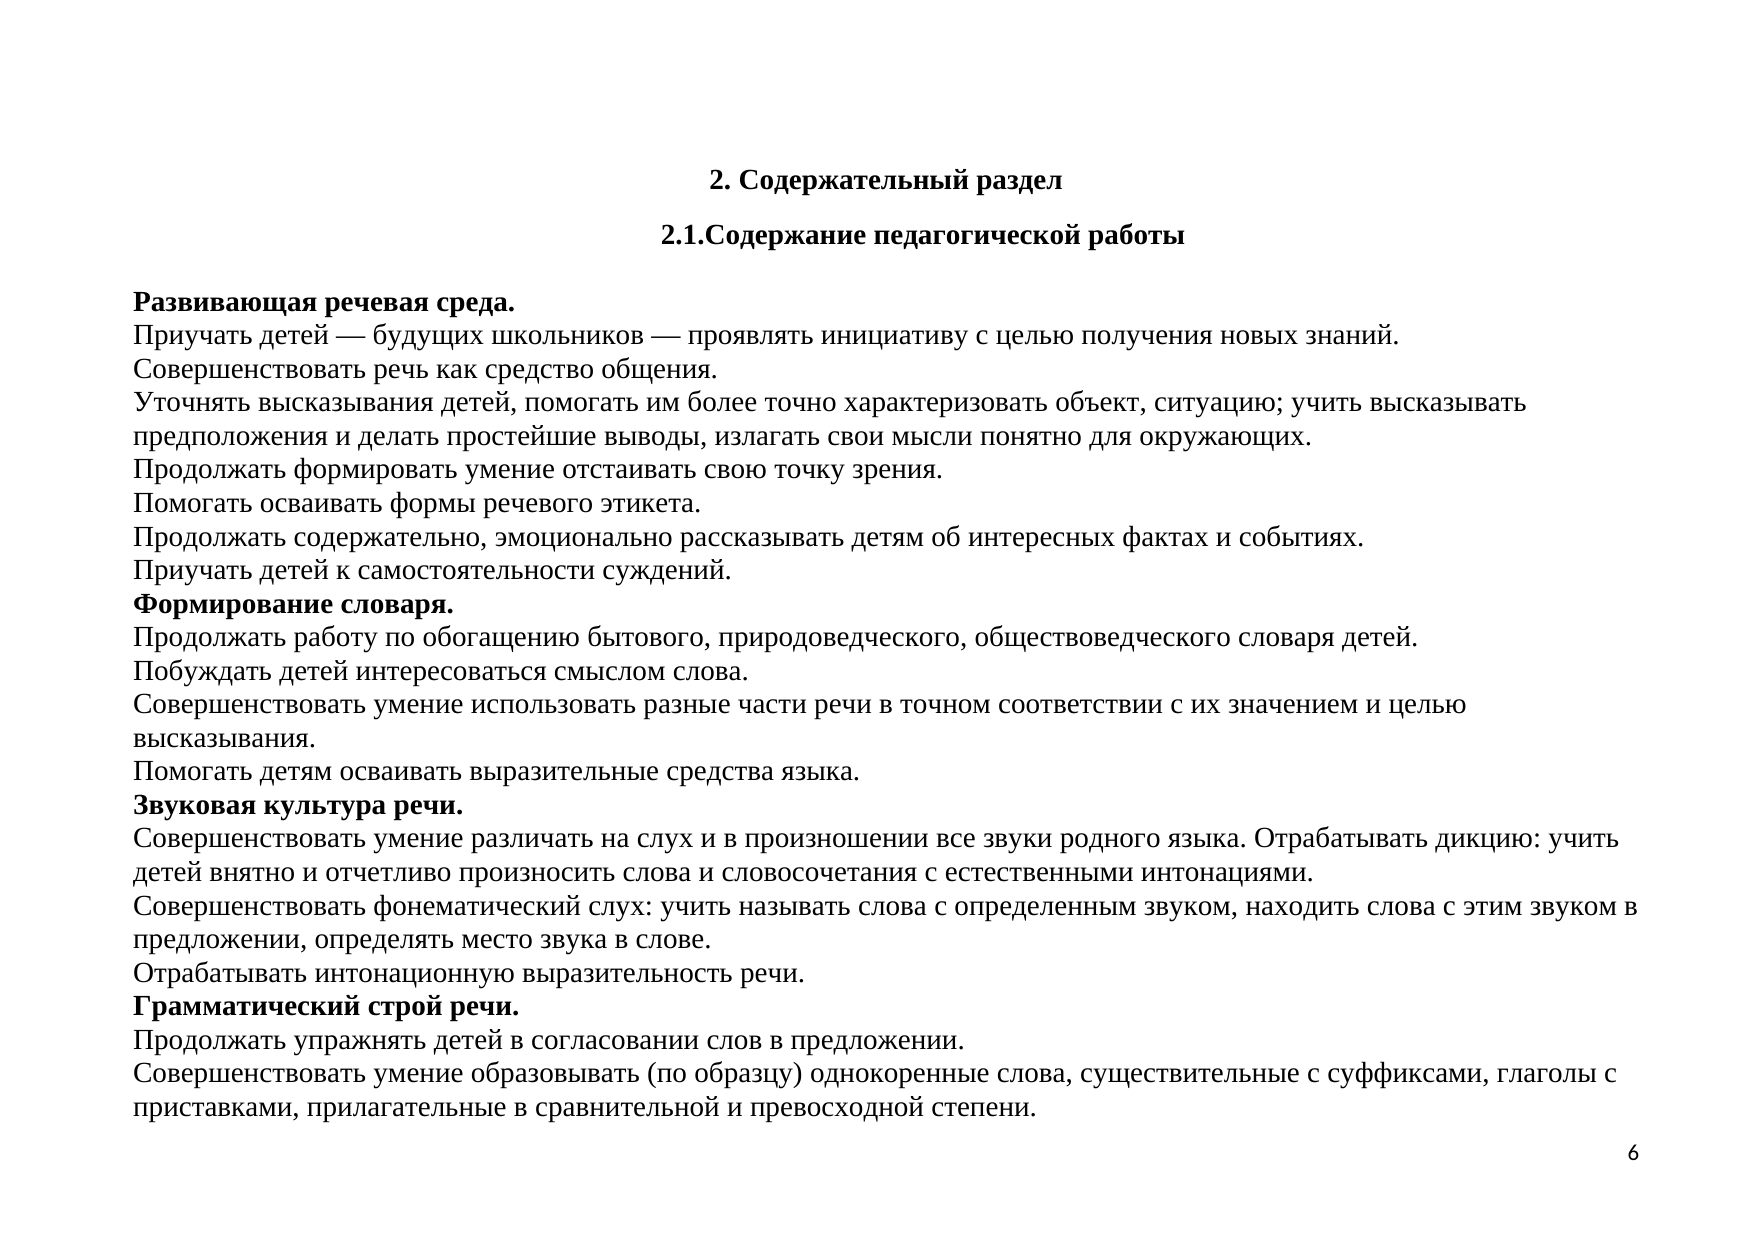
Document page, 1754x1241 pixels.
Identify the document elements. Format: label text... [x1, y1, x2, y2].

text Развивающая речевая среда. [133, 284, 1639, 317]
text Звуковая культура речи. [133, 787, 1639, 821]
text Продолжать содержательно, эмоционально рассказывать детям об интересных фактах и событиях. [133, 519, 1639, 552]
text Помогать осваивать формы речевого этикета. [133, 485, 1639, 519]
text 2.1.Содержание педагогической работы [133, 217, 1639, 250]
text Приучать детей — будущих школьников — проявлять инициативу с целью получения новых знаний. [133, 317, 1639, 351]
text Формирование словаря. [133, 586, 1639, 619]
text 2. Содержательный раздел [133, 162, 1639, 196]
text Совершенствовать речь как средство общения. [133, 351, 1639, 384]
text Продолжать упражнять детей в согласовании слов в предложении. [133, 1022, 1639, 1055]
text Приучать детей к самостоятельности суждений. [133, 552, 1639, 586]
text Совершенствовать умение различать на слух и в произношении все звуки родного языка. Отрабатывать дикцию: учить детей внятно и отчетливо произносить слова и словосочетания с естественными интонациями. [133, 821, 1639, 888]
text Продолжать формировать умение отстаивать свою точку зрения. [133, 452, 1639, 485]
text Грамматический строй речи. [133, 988, 1639, 1022]
text Помогать детям осваивать выразительные средства языка. [133, 753, 1639, 787]
text Совершенствовать фонематический слух: учить называть слова с определенным звуком, находить слова с этим звуком в предложении, определять место звука в слове. [133, 888, 1639, 955]
text Совершенствовать умение образовывать (по образцу) однокоренные слова, существительные с суффиксами, глаголы с приставками, прилагательные в сравнительной и превосходной степени. [133, 1055, 1639, 1122]
text Продолжать работу по обогащению бытового, природоведческого, обществоведческого словаря детей. [133, 619, 1639, 653]
text Уточнять высказывания детей, помогать им более точно характеризовать объект, ситуацию; учить высказывать предположения и делать простейшие выводы, излагать свои мысли понятно для окружающих. [133, 384, 1639, 452]
text Совершенствовать умение использовать разные части речи в точном соответствии с их значением и целью высказывания. [133, 686, 1639, 753]
text Отрабатывать интонационную выразительность речи. [133, 955, 1639, 988]
text Побуждать детей интересоваться смыслом слова. [133, 653, 1639, 686]
